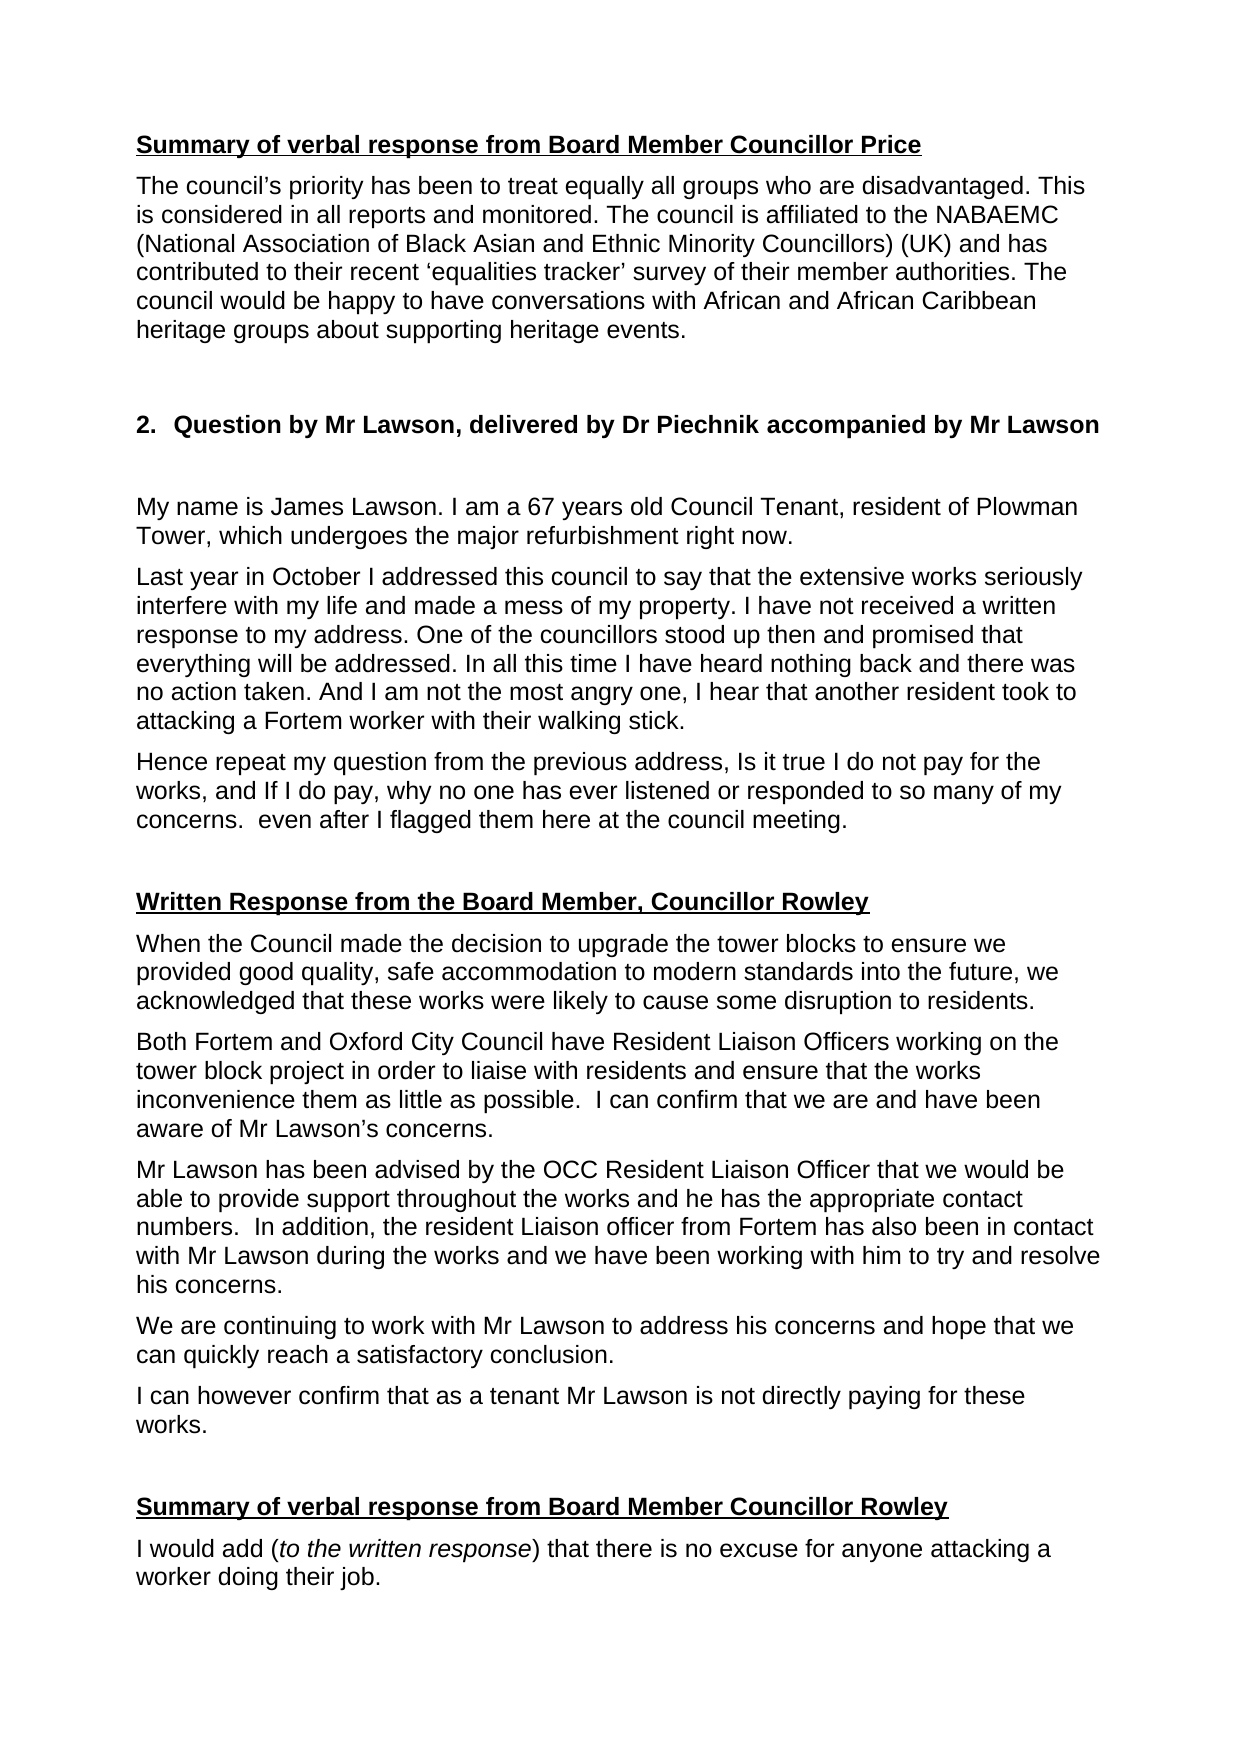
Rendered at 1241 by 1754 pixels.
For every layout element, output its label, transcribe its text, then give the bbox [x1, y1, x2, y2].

text Mr Lawson has been advised by the OCC Resident Liaison Officer that we would be able to provide support throughout the works and he has the appropriate contact numbers. In addition, the resident Liaison officer from Fortem has also been in contact with Mr Lawson during the works and we have been working with him to try and resolve his concerns. [136, 1155, 1104, 1299]
text Written Response from the Board Member, Councillor Rowley [136, 887, 1104, 916]
text Summary of verbal response from Board Member Councillor Rowley [136, 1492, 1104, 1521]
text Last year in October I addressed this council to say that the extensive works seriously interfere with my life and made a mess of my property. I have not received a written response to my address. One of the councillors stood up then and promised that everything will be addressed. In all this time I have heard nothing back and there was no action taken. And I am not the most angry one, I hear that another resident took to attacking a Fortem worker with their walking stick. [136, 562, 1104, 735]
text I would add (to the written response) that there is no excuse for anyone attacking a worker doing their job. [136, 1534, 1104, 1591]
text My name is James Lawson. I am a 67 years old Council Tenant, resident of Plowman Tower, which undergoes the major refurbishment right now. [136, 492, 1104, 550]
text I can however confirm that as a tenant Mr Lawson is not directly paying for these works. [136, 1381, 1104, 1439]
text Summary of verbal response from Board Member Councillor Price [136, 130, 1104, 159]
subtitle Question by Mr Lawson, delivered by Dr Piechnik accompanied by Mr Lawson [136, 410, 1104, 439]
text Hence repeat my question from the previous address, Is it true I do not pay for the works, and If I do pay, why no one has ever listened or responded to so many of my concerns. even after I flagged them here at the council meeting. [136, 747, 1104, 834]
text The council’s priority has been to treat equally all groups who are disadvantaged. This is considered in all reports and monitored. The council is affiliated to the NABAEMC (National Association of Black Asian and Ethnic Minority Councillors) (UK) and has contributed to their recent ‘equalities tracker’ survey of their member authorities. The council would be happy to have conversations with African and African Caribbean heritage groups about supporting heritage events. [136, 171, 1104, 344]
text Both Fortem and Oxford City Council have Resident Liaison Officers working on the tower block project in order to liaise with residents and ensure that the works inconvenience them as little as possible. I can confirm that we are and have been aware of Mr Lawson’s concerns. [136, 1027, 1104, 1142]
text We are continuing to work with Mr Lawson to address his concerns and hope that we can quickly reach a satisfactory conclusion. [136, 1311, 1104, 1369]
text When the Council made the decision to upgrade the tower blocks to ensure we provided good quality, safe accommodation to modern standards into the future, we acknowledged that these works were likely to cause some disruption to residents. [136, 929, 1104, 1015]
